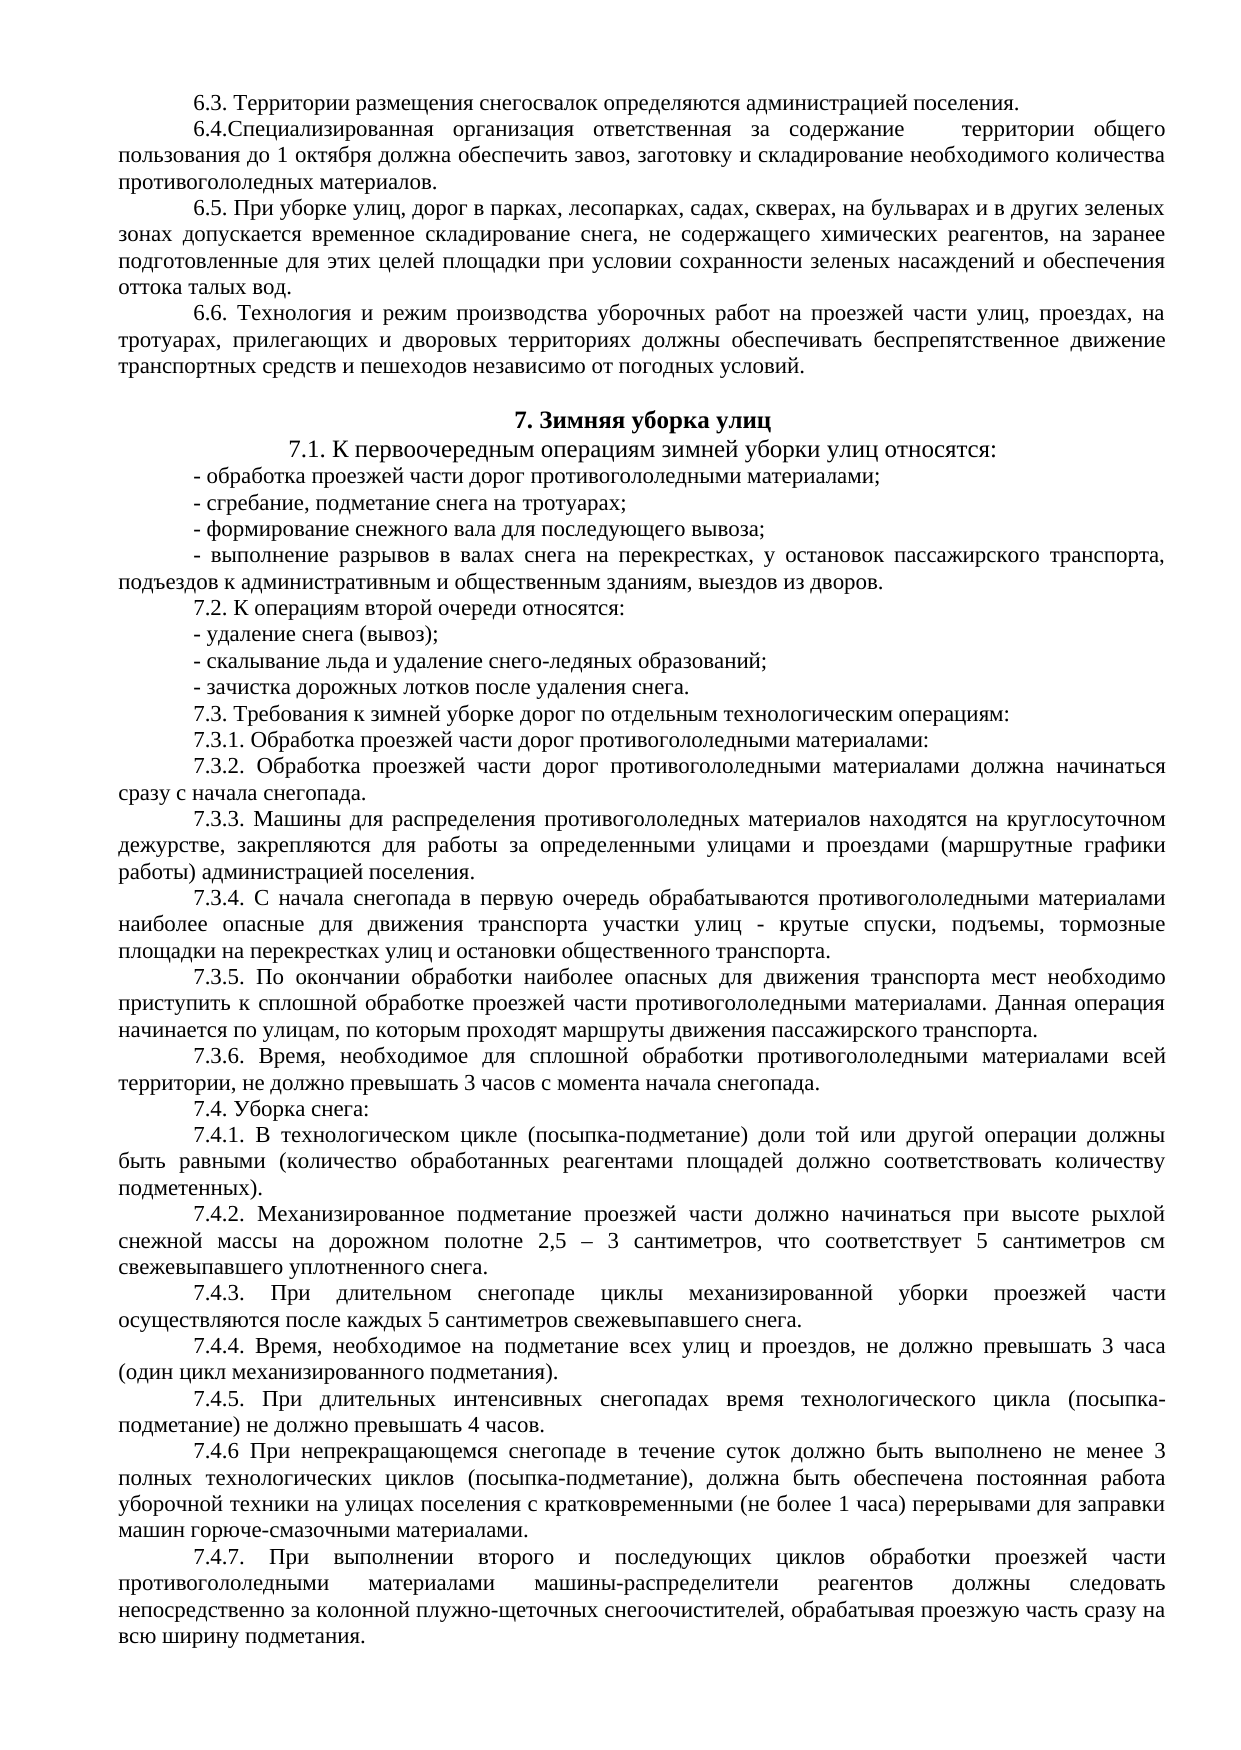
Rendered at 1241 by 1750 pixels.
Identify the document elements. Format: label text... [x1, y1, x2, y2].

text 6.5. При уборке улиц, дорог в парках, лесопарках, садах, скверах, на бульварах и в других зеленых зонах допускается временное складирование снега, не содержащего химических реагентов, на заранее подготовленные для этих целей площадки при условии сохранности зеленых насаждений и обеспечения оттока талых вод. [118, 194, 1167, 299]
text 6.4.Специализированная организация ответственная за содержание территории общего пользования до 1 октября должна обеспечить завоз, заготовку и складирование необходимого количества противогололедных материалов. [118, 115, 1167, 194]
text - зачистка дорожных лотков после удаления снега. [118, 673, 1167, 699]
subtitle 7. Зимняя уборка улиц [118, 405, 1167, 434]
text 7.4.4. Время, необходимое на подметание всех улиц и проездов, не должно превышать 3 часа (один цикл механизированного подметания). [118, 1332, 1167, 1385]
text 7.3.4. С начала снегопада в первую очередь обрабатываются противогололедными материалами наиболее опасные для движения транспорта участки улиц - крутые спуски, подъемы, тормозные площадки на перекрестках улиц и остановки общественного транспорта. [118, 884, 1167, 963]
text 7.4.3. При длительном снегопаде циклы механизированной уборки проезжей части осуществляются после каждых 5 сантиметров свежевыпавшего снега. [118, 1279, 1167, 1332]
text - скалывание льда и удаление снего-ледяных образований; [118, 647, 1167, 673]
text 7.3.2. Обработка проезжей части дорог противогололедными материалами должна начинаться сразу с начала снегопада. [118, 752, 1167, 805]
text - обработка проезжей части дорог противогололедными материалами; [118, 462, 1167, 489]
text 7.4.5. При длительных интенсивных снегопадах время технологического цикла (посыпка-подметание) не должно превышать 4 часов. [118, 1385, 1167, 1437]
text 7.3.3. Машины для распределения противогололедных материалов находятся на круглосуточном дежурстве, закрепляются для работы за определенными улицами и проездами (маршрутные графики работы) администрацией поселения. [118, 805, 1167, 884]
text - сгребание, подметание снега на тротуарах; [118, 489, 1167, 515]
text - удаление снега (вывоз); [118, 621, 1167, 647]
subtitle 7.1. К первоочередным операциям зимней уборки улиц относятся: [118, 434, 1167, 462]
text - выполнение разрывов в валах снега на перекрестках, у остановок пассажирского транспорта, подъездов к административным и общественным зданиям, выездов из дворов. [118, 541, 1167, 594]
text 7.3.6. Время, необходимое для сплошной обработки противогололедными материалами всей территории, не должно превышать 3 часов с момента начала снегопада. [118, 1042, 1167, 1095]
text 7.2. К операциям второй очереди относятся: [118, 594, 1167, 621]
text 7.4.1. В технологическом цикле (посыпка-подметание) доли той или другой операции должны быть равными (количество обработанных реагентами площадей должно соответствовать количеству подметенных). [118, 1121, 1167, 1200]
text 7.4.2. Механизированное подметание проезжей части должно начинаться при высоте рыхлой снежной массы на дорожном полотне 2,5 – 3 сантиметров, что соответствует 5 сантиметров см свежевыпавшего уплотненного снега. [118, 1200, 1167, 1279]
text 7.4.7. При выполнении второго и последующих циклов обработки проезжей части противогололедными материалами машины-распределители реагентов должны следовать непосредственно за колонной плужно-щеточных снегоочистителей, обрабатывая проезжую часть сразу на всю ширину подметания. [118, 1543, 1167, 1648]
text 7.3.1. Обработка проезжей части дорог противогололедными материалами: [118, 726, 1167, 752]
text 7.4.6 При непрекращающемся снегопаде в течение суток должно быть выполнено не менее 3 полных технологических циклов (посыпка-подметание), должна быть обеспечена постоянная работа уборочной техники на улицах поселения с кратковременными (не более 1 часа) перерывами для заправки машин горюче-смазочными материалами. [118, 1437, 1167, 1543]
text 7.4. Уборка снега: [118, 1095, 1167, 1121]
text 7.3. Требования к зимней уборке дорог по отдельным технологическим операциям: [118, 699, 1167, 726]
text 7.3.5. По окончании обработки наиболее опасных для движения транспорта мест необходимо приступить к сплошной обработке проезжей части противогололедными материалами. Данная операция начинается по улицам, по которым проходят маршруты движения пассажирского транспорта. [118, 963, 1167, 1042]
text - формирование снежного вала для последующего вывоза; [118, 515, 1167, 541]
text 6.3. Территории размещения снегосвалок определяются администрацией поселения. [118, 89, 1167, 115]
text 6.6. Технология и режим производства уборочных работ на проезжей части улиц, проездах, на тротуарах, прилегающих и дворовых территориях должны обеспечивать беспрепятственное движение транспортных средств и пешеходов независимо от погодных условий. [118, 299, 1167, 378]
